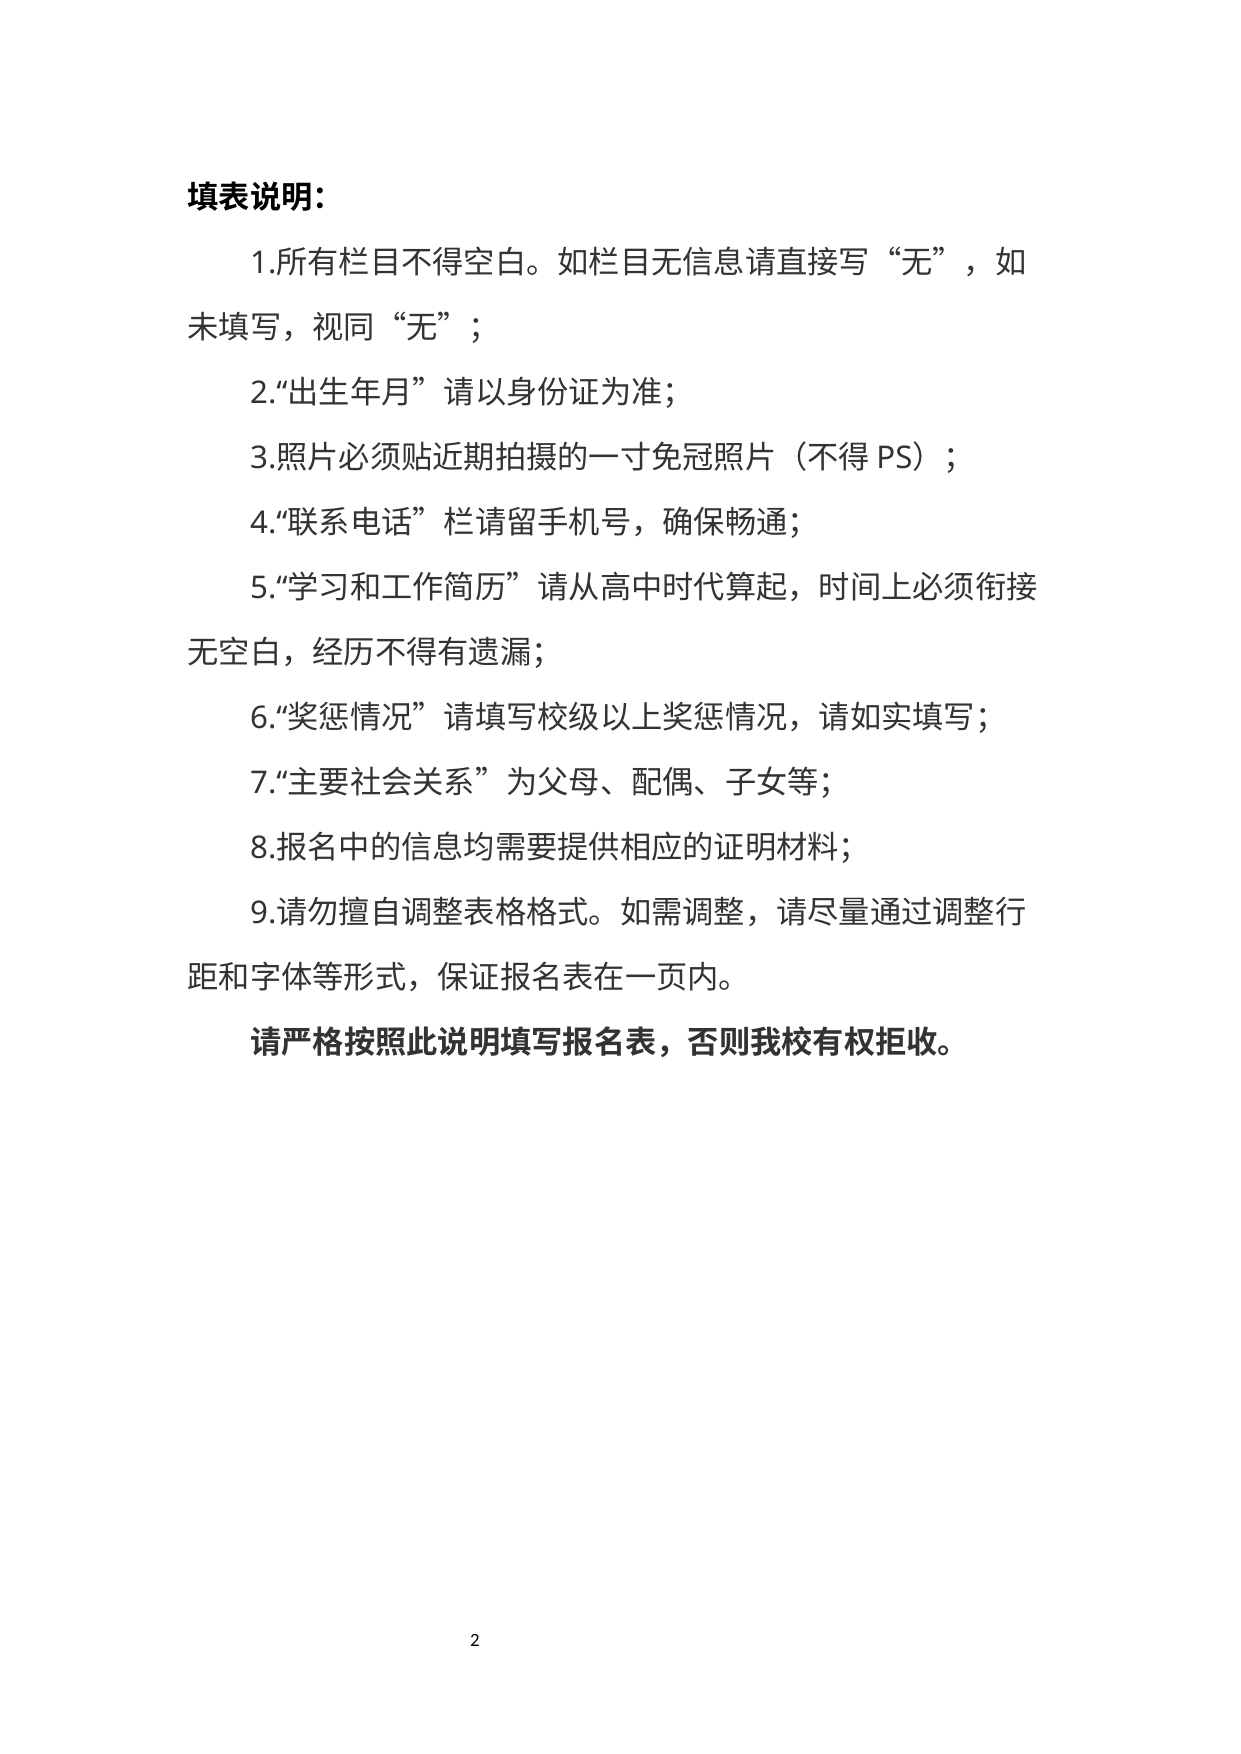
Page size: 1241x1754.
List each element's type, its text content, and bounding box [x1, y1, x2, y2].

text 6.“奖惩情况”请填写校级以上奖惩情况，请如实填写； [187, 682, 1053, 747]
text 3.照片必须贴近期拍摄的一寸免冠照片（不得PS）； [187, 422, 1053, 487]
text 2.“出生年月”请以身份证为准； [187, 357, 1053, 422]
text 填表说明： [187, 162, 1053, 227]
text 9.请勿擅自调整表格格式。如需调整，请尽量通过调整行距和字体等形式，保证报名表在一页内。 [187, 877, 1053, 1007]
text 7.“主要社会关系”为父母、配偶、子女等； [187, 747, 1053, 812]
text 1.所有栏目不得空白。如栏目无信息请直接写“无”，如未填写，视同“无”； [187, 227, 1053, 357]
text 5.“学习和工作简历”请从高中时代算起，时间上必须衔接无空白，经历不得有遗漏； [187, 552, 1053, 682]
text 4.“联系电话”栏请留手机号，确保畅通； [187, 487, 1053, 552]
text 请严格按照此说明填写报名表，否则我校有权拒收。 [187, 1007, 1053, 1072]
text 8.报名中的信息均需要提供相应的证明材料； [187, 812, 1053, 877]
